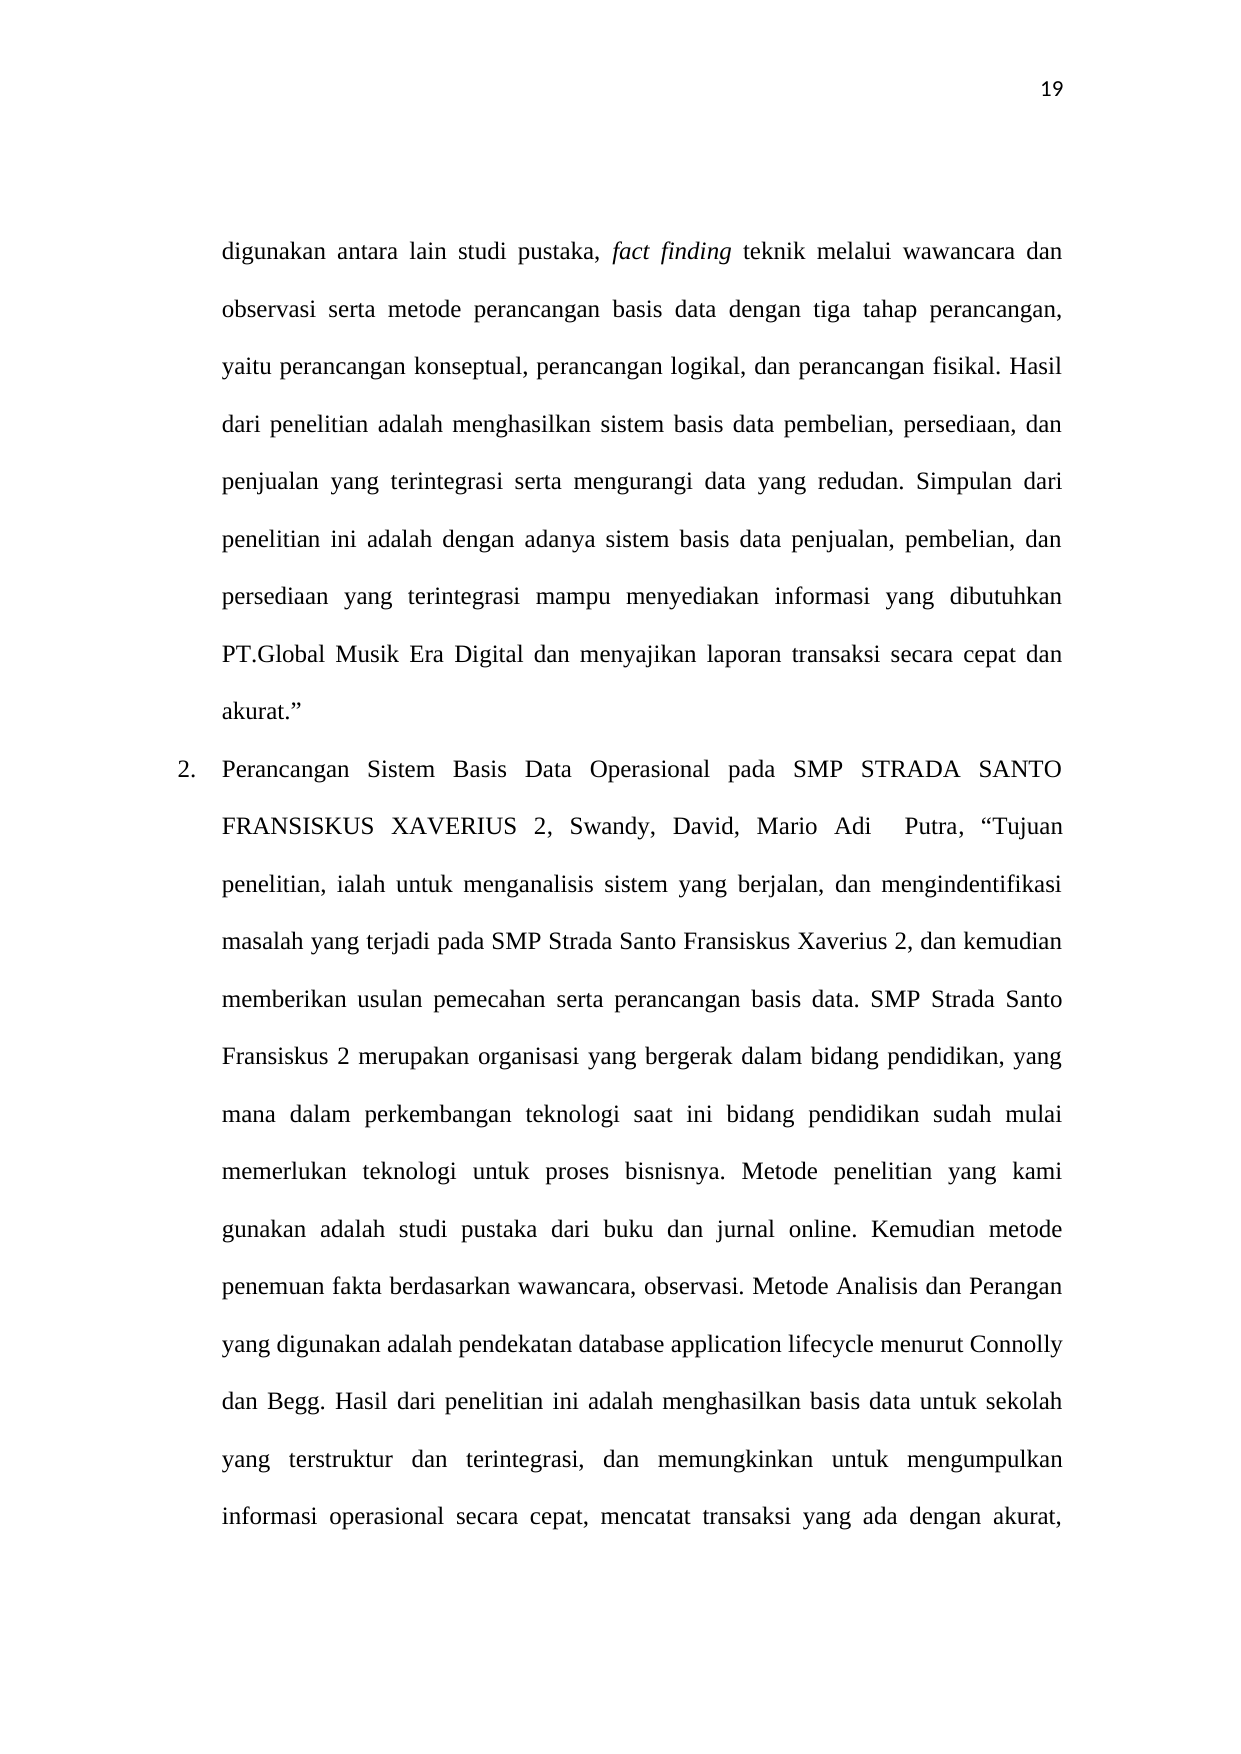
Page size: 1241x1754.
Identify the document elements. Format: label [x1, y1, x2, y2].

list [177, 236, 1063, 725]
list [177, 754, 1063, 1530]
